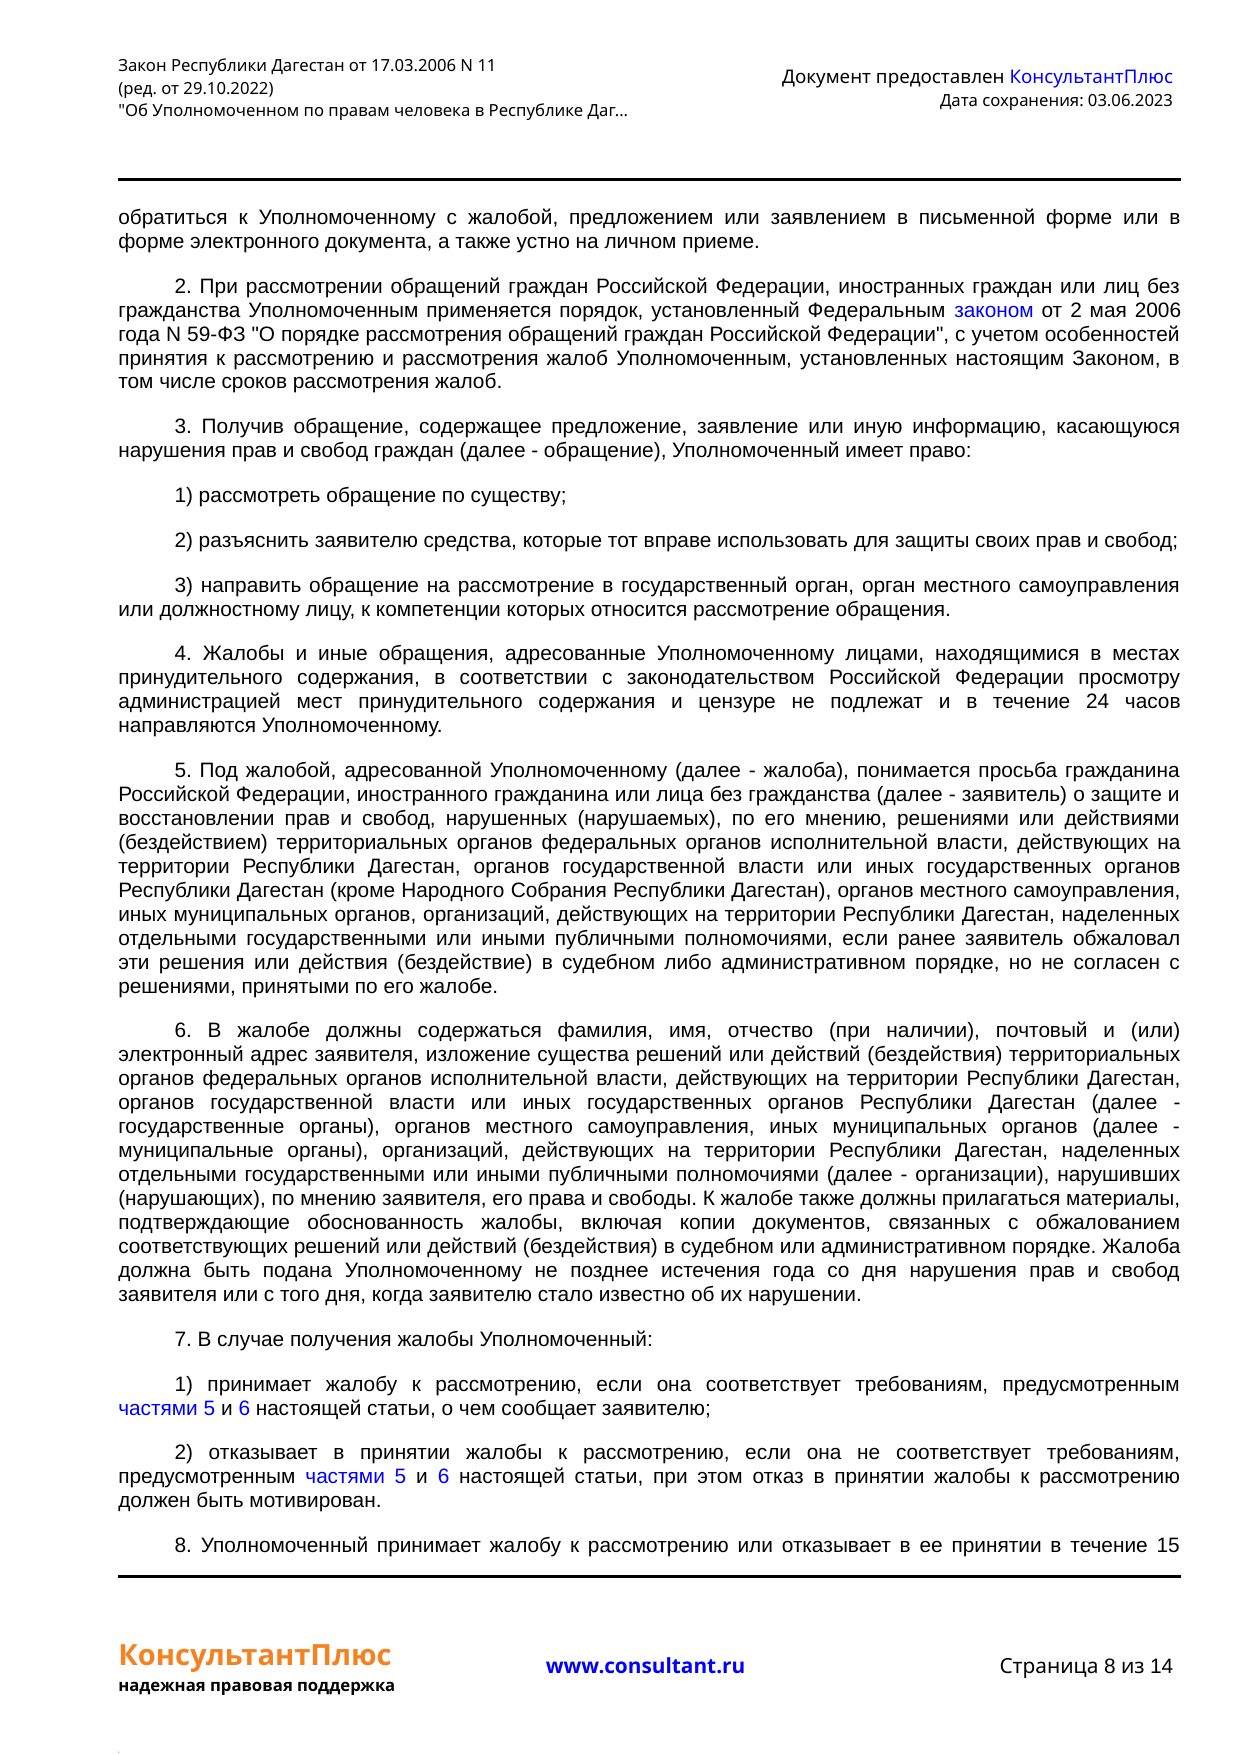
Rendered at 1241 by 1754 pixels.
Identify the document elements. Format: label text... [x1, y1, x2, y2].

text 1) рассмотреть обращение по существу; [118, 483, 1181, 507]
text 1) принимает жалобу к рассмотрению, если она соответствует требованиям, предусмотренным частями 5 и 6 настоящей статьи, о чем сообщает заявителю; [118, 1371, 1181, 1419]
text 5. Под жалобой, адресованной Уполномоченному (далее - жалоба), понимается просьба гражданина Российской Федерации, иностранного гражданина или лица без гражданства (далее - заявитель) о защите и восстановлении прав и свобод, нарушенных (нарушаемых), по его мнению, решениями или действиями (бездействием) территориальных органов федеральных органов исполнительной власти, действующих на территории Республики Дагестан, органов государственной власти или иных государственных органов Республики Дагестан (кроме Народного Собрания Республики Дагестан), органов местного самоуправления, иных муниципальных органов, организаций, действующих на территории Республики Дагестан, наделенных отдельными государственными или иными публичными полномочиями, если ранее заявитель обжаловал эти решения или действия (бездействие) в судебном либо административном порядке, но не согласен с решениями, принятыми по его жалобе. [118, 758, 1181, 997]
text 2) разъяснить заявителю средства, которые тот вправе использовать для защиты своих прав и свобод; [118, 528, 1181, 552]
text 3) направить обращение на рассмотрение в государственный орган, орган местного самоуправления или должностному лицу, к компетенции которых относится рассмотрение обращения. [118, 572, 1181, 620]
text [118, 205, 1181, 253]
text 2. При рассмотрении обращений граждан Российской Федерации, иностранных граждан или лиц без гражданства Уполномоченным применяется порядок, установленный Федеральным законом от 2 мая 2006 года N 59-ФЗ "О порядке рассмотрения обращений граждан Российской Федерации", с учетом особенностей принятия к рассмотрению и рассмотрения жалоб Уполномоченным, установленных настоящим Законом, в том числе сроков рассмотрения жалоб. [118, 273, 1181, 393]
text 2) отказывает в принятии жалобы к рассмотрению, если она не соответствует требованиям, предусмотренным частями 5 и 6 настоящей статьи, при этом отказ в принятии жалобы к рассмотрению должен быть мотивирован. [118, 1440, 1181, 1512]
text 3. Получив обращение, содержащее предложение, заявление или иную информацию, касающуюся нарушения прав и свобод граждан (далее - обращение), Уполномоченный имеет право: [118, 414, 1181, 462]
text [118, 1533, 1181, 1557]
text 7. В случае получения жалобы Уполномоченный: [118, 1327, 1181, 1351]
text 4. Жалобы и иные обращения, адресованные Уполномоченному лицами, находящимися в местах принудительного содержания, в соответствии с законодательством Российской Федерации просмотру администрацией мест принудительного содержания и цензуре не подлежат и в течение 24 часов направляются Уполномоченному. [118, 641, 1181, 737]
text 6. В жалобе должны содержаться фамилия, имя, отчество (при наличии), почтовый и (или) электронный адрес заявителя, изложение существа решений или действий (бездействия) территориальных органов федеральных органов исполнительной власти, действующих на территории Республики Дагестан, органов государственной власти или иных государственных органов Республики Дагестан (далее - государственные органы), органов местного самоуправления, иных муниципальных органов (далее - муниципальные органы), организаций, действующих на территории Республики Дагестан, наделенных отдельными государственными или иными публичными полномочиями (далее - организации), нарушивших (нарушающих), по мнению заявителя, его права и свободы. К жалобе также должны прилагаться материалы, подтверждающие обоснованность жалобы, включая копии документов, связанных с обжалованием соответствующих решений или действий (бездействия) в судебном или административном порядке. Жалоба должна быть подана Уполномоченному не позднее истечения года со дня нарушения прав и свобод заявителя или с того дня, когда заявителю стало известно об их нарушении. [118, 1018, 1181, 1306]
